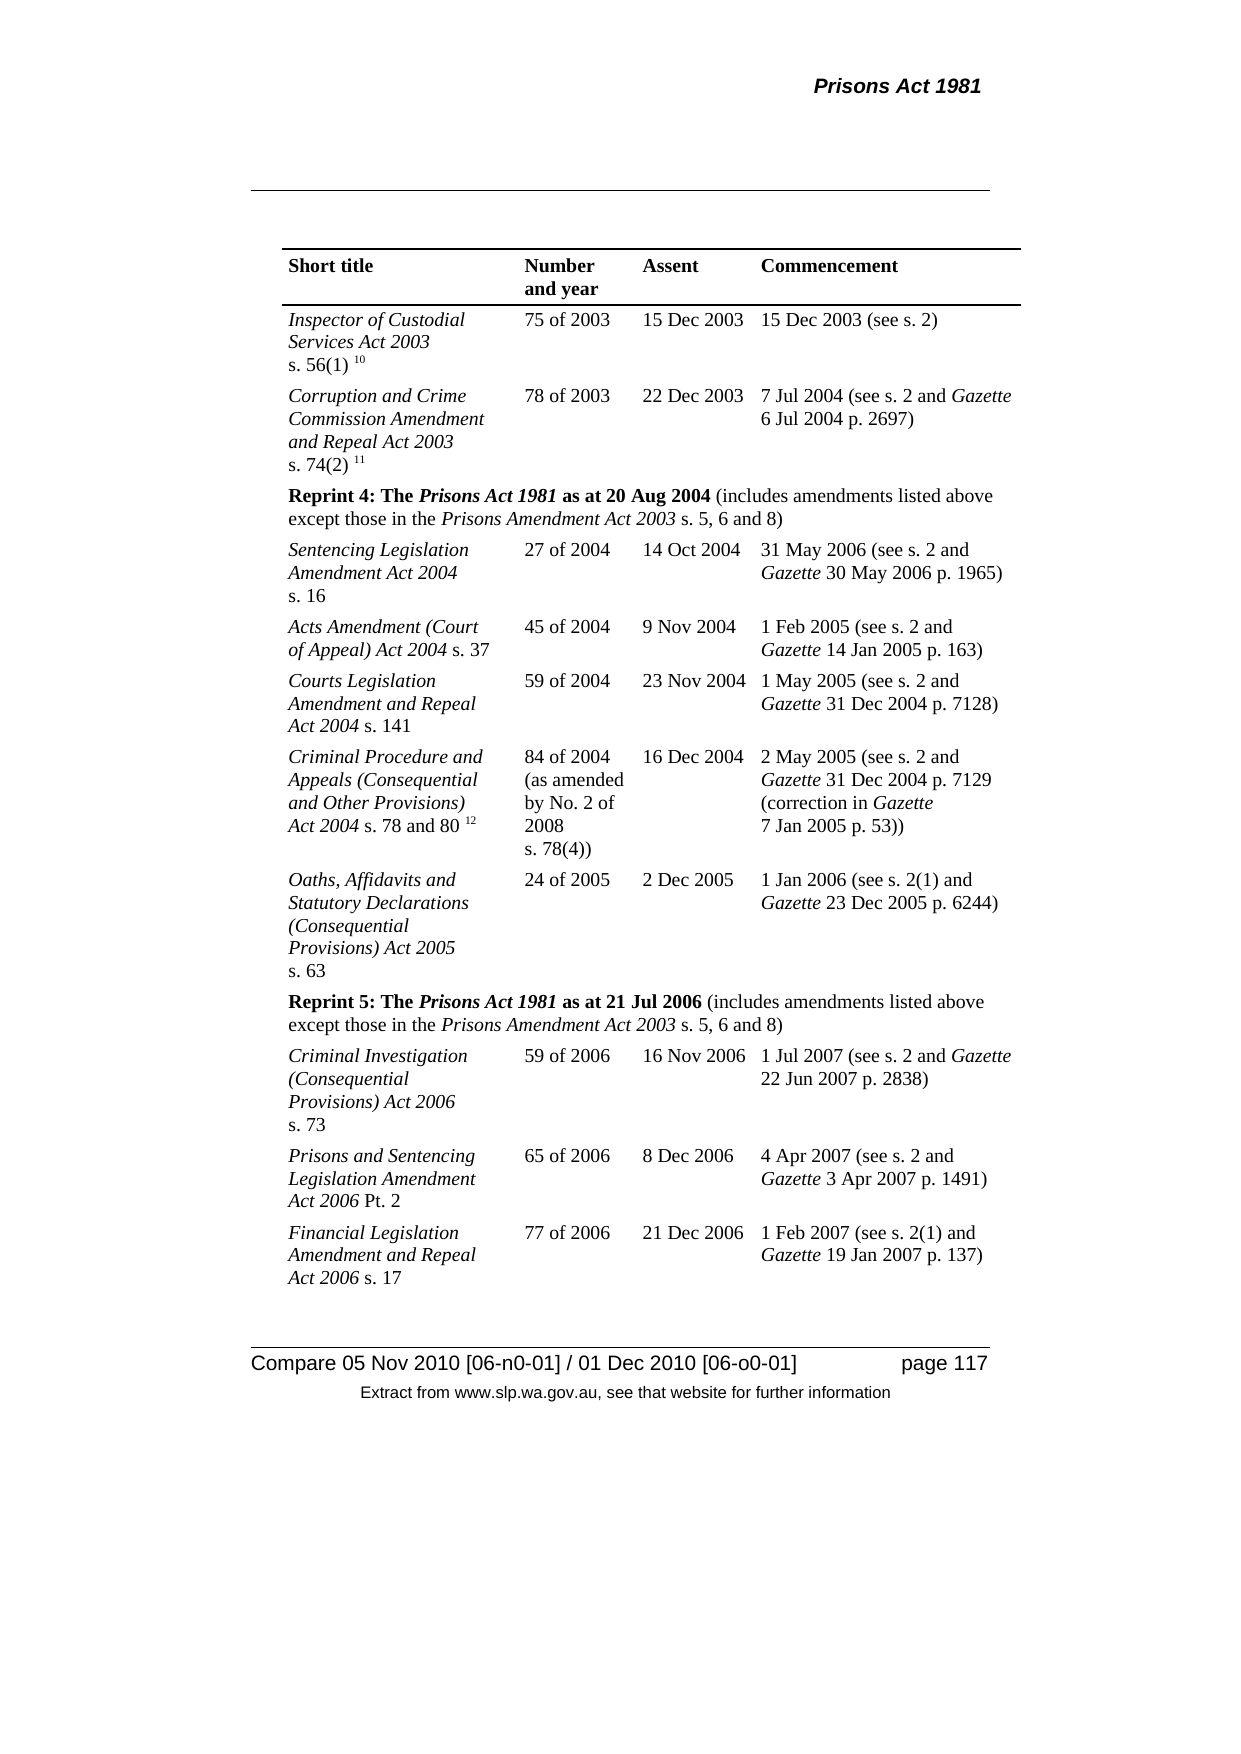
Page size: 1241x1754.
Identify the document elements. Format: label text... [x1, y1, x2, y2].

table_cell Prisons and Sentencing Legislation Amendment Act 2006 Pt. 2 [282, 1140, 518, 1216]
table_cell 22 Dec 2003 [637, 380, 755, 480]
table_cell 65 of 2006 [519, 1140, 637, 1216]
table_cell 1 Feb 2005 (see s. 2 and Gazette 14 Jan 2005 p. 163) [755, 611, 1021, 664]
table_cell 4 Apr 2007 (see s. 2 and Gazette 3 Apr 2007 p. 1491) [755, 1140, 1021, 1216]
table_cell 15 Dec 2003 [637, 306, 755, 380]
table_cell Acts Amendment (Court of Appeal) Act 2004 s. 37 [282, 611, 518, 664]
table_cell Oaths, Affidavits and Statutory Declarations (Consequential Provisions) Act 2005 s. 63 [282, 864, 518, 986]
table_cell 8 Dec 2006 [637, 1140, 755, 1216]
table_cell Criminal Investigation (Consequential Provisions) Act 2006 s. 73 [282, 1040, 518, 1140]
table_cell 2 May 2005 (see s. 2 and Gazette 31 Dec 2004 p. 7129 (correction in Gazette 7 Jan 2005 p. 53)) [755, 741, 1021, 864]
table_cell 45 of 2004 [519, 611, 637, 664]
table_cell 77 of 2006 [519, 1216, 637, 1293]
table_cell 59 of 2006 [519, 1040, 637, 1140]
table_cell 1 Jul 2007 (see s. 2 and Gazette 22 Jun 2007 p. 2838) [755, 1040, 1021, 1140]
table_cell 16 Dec 2004 [637, 741, 755, 864]
table_cell 75 of 2003 [519, 306, 637, 380]
table_cell 14 Oct 2004 [637, 534, 755, 611]
table_cell 31 May 2006 (see s. 2 and Gazette 30 May 2006 p. 1965) [755, 534, 1021, 611]
table_cell 78 of 2003 [519, 380, 637, 480]
table_cell 7 Jul 2004 (see s. 2 and Gazette 6 Jul 2004 p. 2697) [755, 380, 1021, 480]
table_cell Reprint 5: The Prisons Act 1981 as at 21 Jul 2006 (includes amendments listed above except those in the Prisons Amendment Act 2003 s. 5, 6 and 8) [282, 986, 1021, 1040]
table_cell 1 Feb 2007 (see s. 2(1) and Gazette 19 Jan 2007 p. 137) [755, 1216, 1021, 1293]
table_cell Inspector of Custodial Services Act 2003 s. 56(1) 10 [282, 306, 518, 380]
table_cell Corruption and Crime Commission Amendment and Repeal Act 2003 s. 74(2) 11 [282, 380, 518, 480]
table_cell 21 Dec 2006 [637, 1216, 755, 1293]
table_cell 15 Dec 2003 (see s. 2) [755, 306, 1021, 380]
table_cell 27 of 2004 [519, 534, 637, 611]
table_cell Criminal Procedure and Appeals (Consequential and Other Provisions) Act 2004 s. 78 and 80 12 [282, 741, 518, 864]
table_cell 1 May 2005 (see s. 2 and Gazette 31 Dec 2004 p. 7128) [755, 665, 1021, 741]
table_cell 84 of 2004 (as amended by No. 2 of 2008 s. 78(4)) [519, 741, 637, 864]
table_cell 24 of 2005 [519, 864, 637, 986]
table_header Short title [282, 250, 518, 303]
table_cell 16 Nov 2006 [637, 1040, 755, 1140]
table_cell 1 Jan 2006 (see s. 2(1) and Gazette 23 Dec 2005 p. 6244) [755, 864, 1021, 986]
table_cell Courts Legislation Amendment and Repeal Act 2004 s. 141 [282, 665, 518, 741]
table_header Number and year [519, 250, 637, 303]
table_cell 23 Nov 2004 [637, 665, 755, 741]
table_cell 2 Dec 2005 [637, 864, 755, 986]
table_cell Reprint 4: The Prisons Act 1981 as at 20 Aug 2004 (includes amendments listed above except those in the Prisons Amendment Act 2003 s. 5, 6 and 8) [282, 480, 1021, 534]
table_cell Financial Legislation Amendment and Repeal Act 2006 s. 17 [282, 1216, 518, 1293]
table_cell 9 Nov 2004 [637, 611, 755, 664]
table_cell Sentencing Legislation Amendment Act 2004 s. 16 [282, 534, 518, 611]
table_header Assent [637, 250, 755, 303]
table_cell 59 of 2004 [519, 665, 637, 741]
table_header Commencement [755, 250, 1021, 303]
